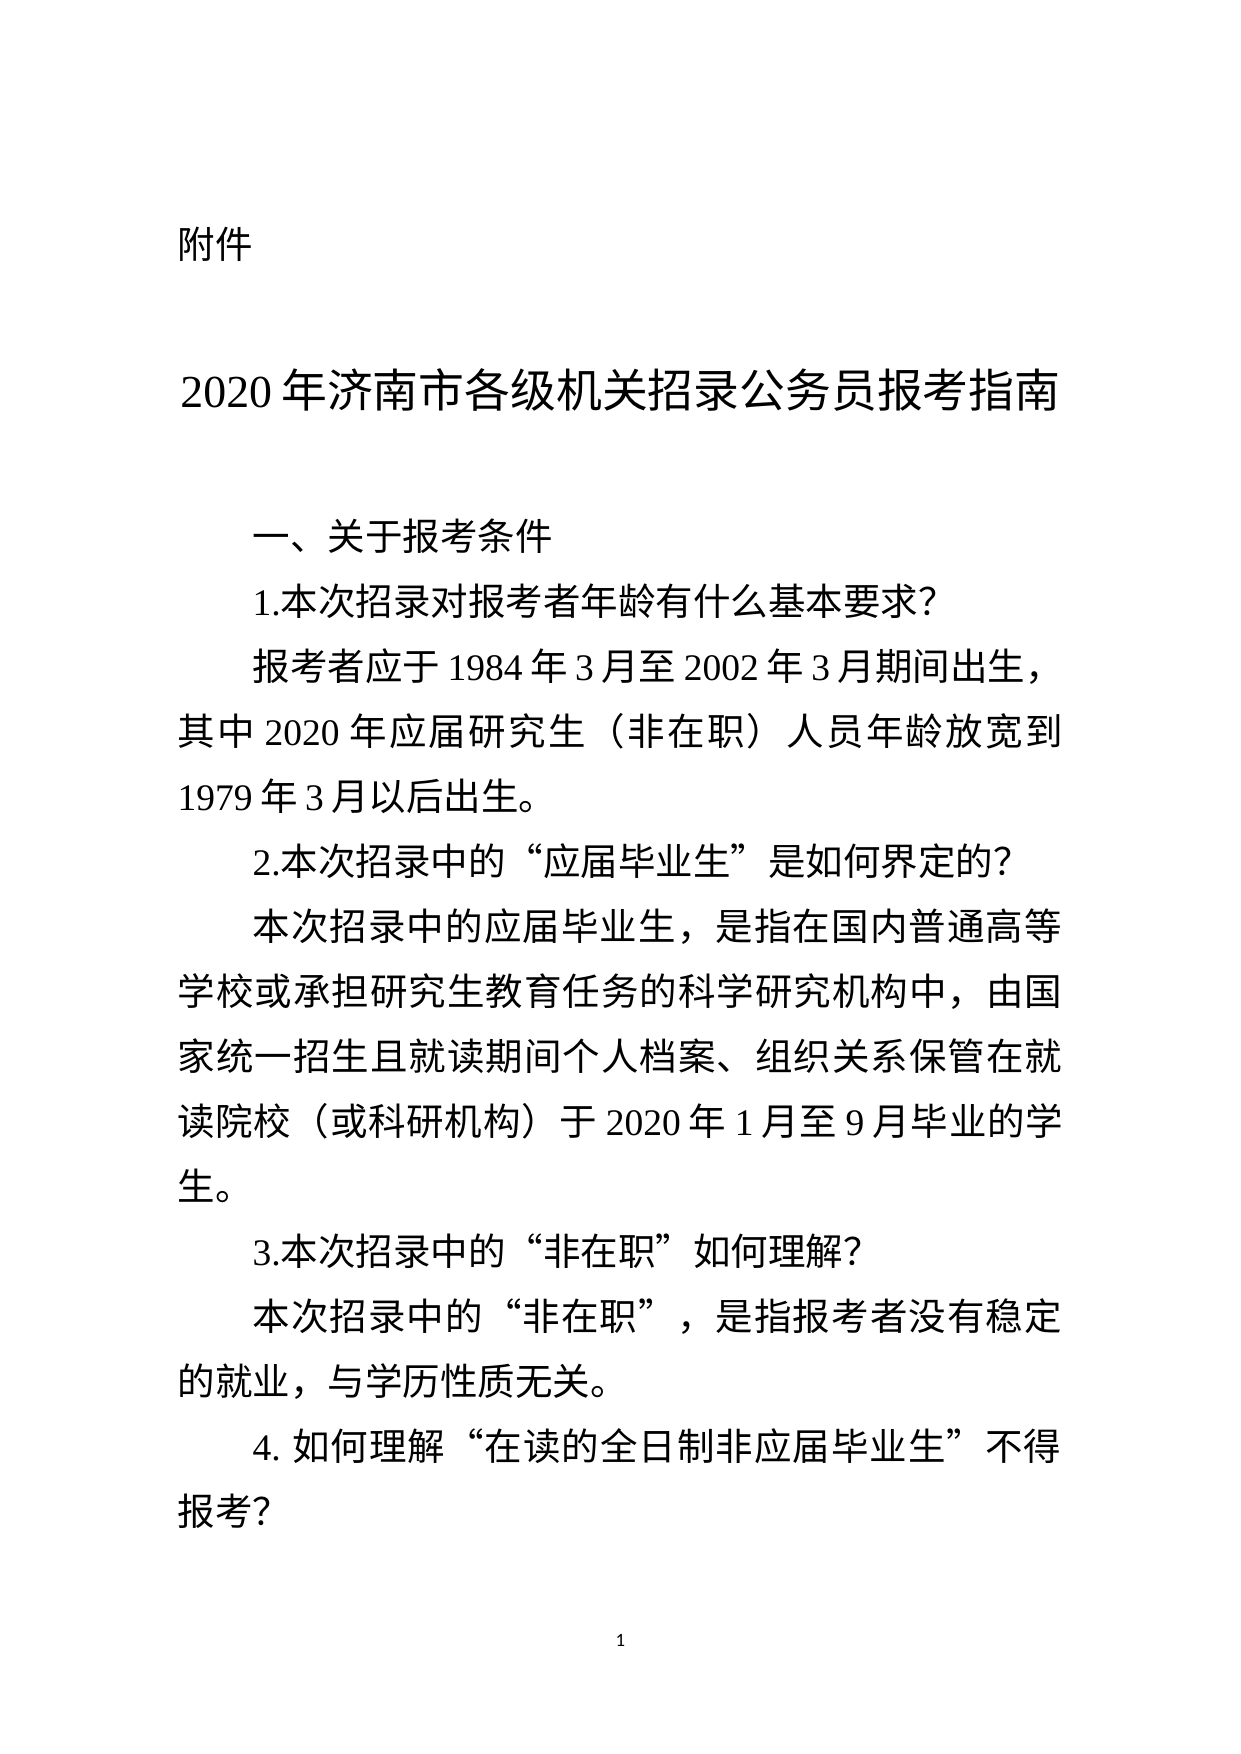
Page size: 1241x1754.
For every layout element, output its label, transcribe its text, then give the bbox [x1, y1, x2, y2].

text 附件 [177, 209, 1063, 274]
text 3.本次招录中的“非在职”如何理解？ [177, 1217, 1063, 1282]
text 报考者应于1984年3月至2002年3月期间出生，其中2020年应届研究生（非在职）人员年龄放宽到1979年3月以后出生。 [177, 632, 1063, 827]
text 4. 如何理解“在读的全日制非应届毕业生”不得报考？ [177, 1412, 1063, 1542]
text 2.本次招录中的“应届毕业生”是如何界定的？ [177, 827, 1063, 892]
text 本次招录中的应届毕业生，是指在国内普通高等学校或承担研究生教育任务的科学研究机构中，由国家统一招生且就读期间个人档案、组织关系保管在就读院校（或科研机构）于2020年1月至9月毕业的学生。 [177, 892, 1063, 1217]
text 一、关于报考条件 [177, 502, 1063, 567]
text 1.本次招录对报考者年龄有什么基本要求？ [177, 567, 1063, 632]
text 本次招录中的“非在职”，是指报考者没有稳定的就业，与学历性质无关。 [177, 1282, 1063, 1412]
text 2020年济南市各级机关招录公务员报考指南 [177, 339, 1063, 437]
